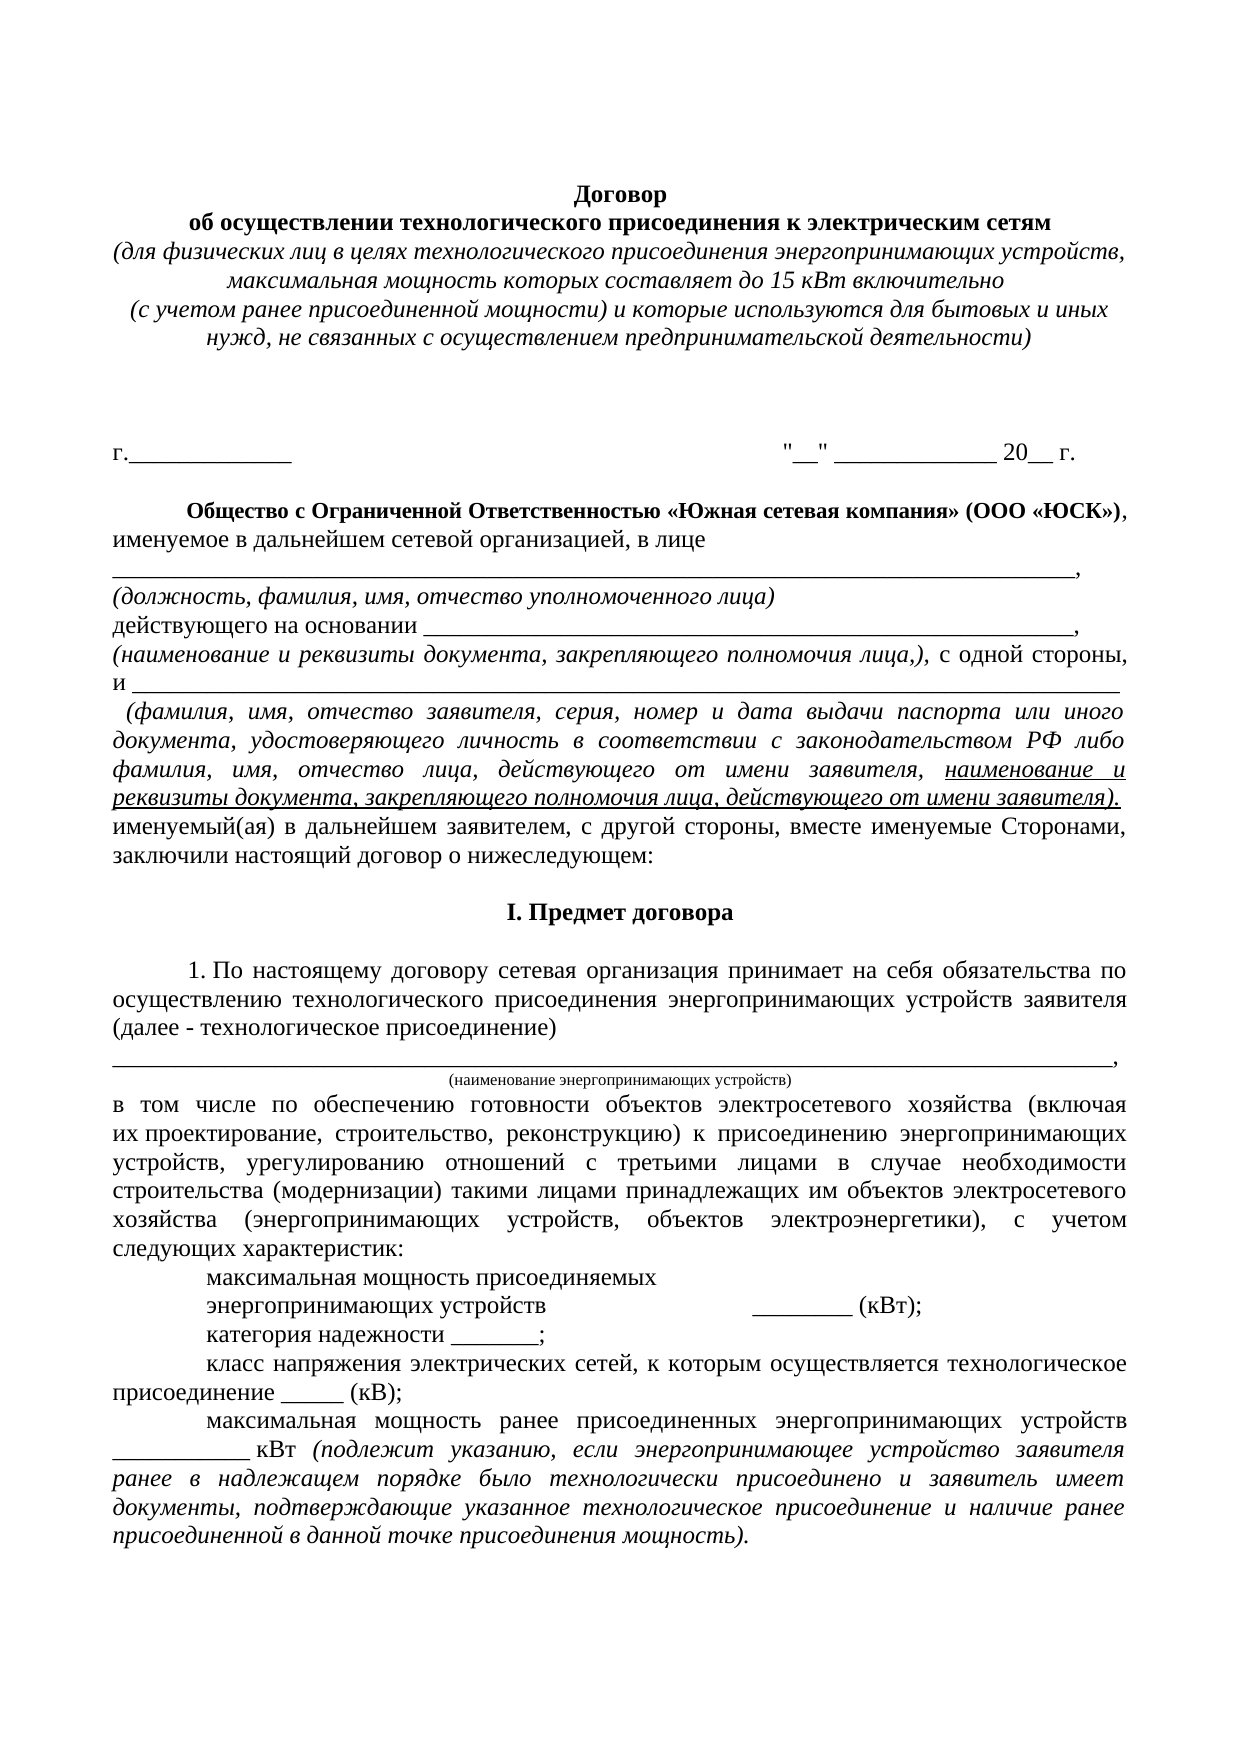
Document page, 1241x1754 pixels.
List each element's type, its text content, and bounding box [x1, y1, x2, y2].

text энергопринимающих устройств ________ (кВт); [112, 1290, 1128, 1319]
text максимальная мощность присоединяемых [112, 1262, 1128, 1290]
text максимальная мощность ранее присоединенных энергопринимающих устройств ___________ кВт (подлежит указанию, если энергопринимающее устройство заявителя ранее в надлежащем порядке было технологически присоединено и заявитель имеет документы, подтверждающие указанное технологическое присоединение и наличие ранее присоединенной в данной точке присоединения мощность). [112, 1405, 1128, 1549]
text I. Предмет договора [112, 897, 1128, 926]
text г._____________ "__" _____________ 20__ г. [112, 437, 1128, 466]
text категория надежности _______; [112, 1319, 1128, 1348]
text в том числе по обеспечению готовности объектов электросетевого хозяйства (включая их проектирование, строительство, реконструкцию) к присоединению энергопринимающих устройств, урегулированию отношений с третьими лицами в случае необходимости строительства (модернизации) такими лицами принадлежащих им объектов электросетевого хозяйства (энергопринимающих устройств, объектов электроэнергетики), с учетом следующих характеристик: [112, 1089, 1128, 1262]
text Общество с Ограниченной Ответственностью «Южная сетевая компания» (ООО «ЮСК»), именуемое в дальнейшем сетевой организацией, в лице [112, 495, 1128, 552]
text 1. По настоящему договору сетевая организация принимает на себя обязательства по осуществлению технологического присоединения энергопринимающих устройств заявителя (далее - технологическое присоединение) [112, 955, 1128, 1041]
text (для физических лиц в целях технологического присоединения энергопринимающих устройств, максимальная мощность которых составляет до 15 кВт включительно (с учетом ранее присоединенной мощности) и которые используются для бытовых и иных нужд, не связанных с осуществлением предпринимательской деятельности) [112, 236, 1128, 351]
text класс напряжения электрических сетей, к которым осуществляется технологическое присоединение _____ (кВ); [112, 1348, 1128, 1405]
text действующего на основании ____________________________________________________, [112, 610, 1128, 639]
text Договор [112, 179, 1128, 207]
text именуемый(ая) в дальнейшем заявителем, с другой стороны, вместе именуемые Сторонами, заключили настоящий договор о нижеследующем: [112, 811, 1128, 869]
text (фамилия, имя, отчество заявителя, серия, номер и дата выдачи паспорта или иного документа, удостоверяющего личность в соответствии с законодательством РФ либо фамилия, имя, отчество лица, действующего от имени заявителя, наименование и реквизиты документа, закрепляющего полномочия лица, действующего от имени заявителя). [112, 696, 1128, 811]
text (наименование энергопринимающих устройств) [112, 1070, 1128, 1089]
text об осуществлении технологического присоединения к электрическим сетям [112, 207, 1128, 236]
text _____________________________________________________________________________,(должность, фамилия, имя, отчество уполномоченного лица) [112, 552, 1128, 610]
text ________________________________________________________________________________, [112, 1041, 1128, 1070]
text (наименование и реквизиты документа, закрепляющего полномочия лица,), с одной стороны, и _______________________________________________________________________________ [112, 639, 1128, 696]
